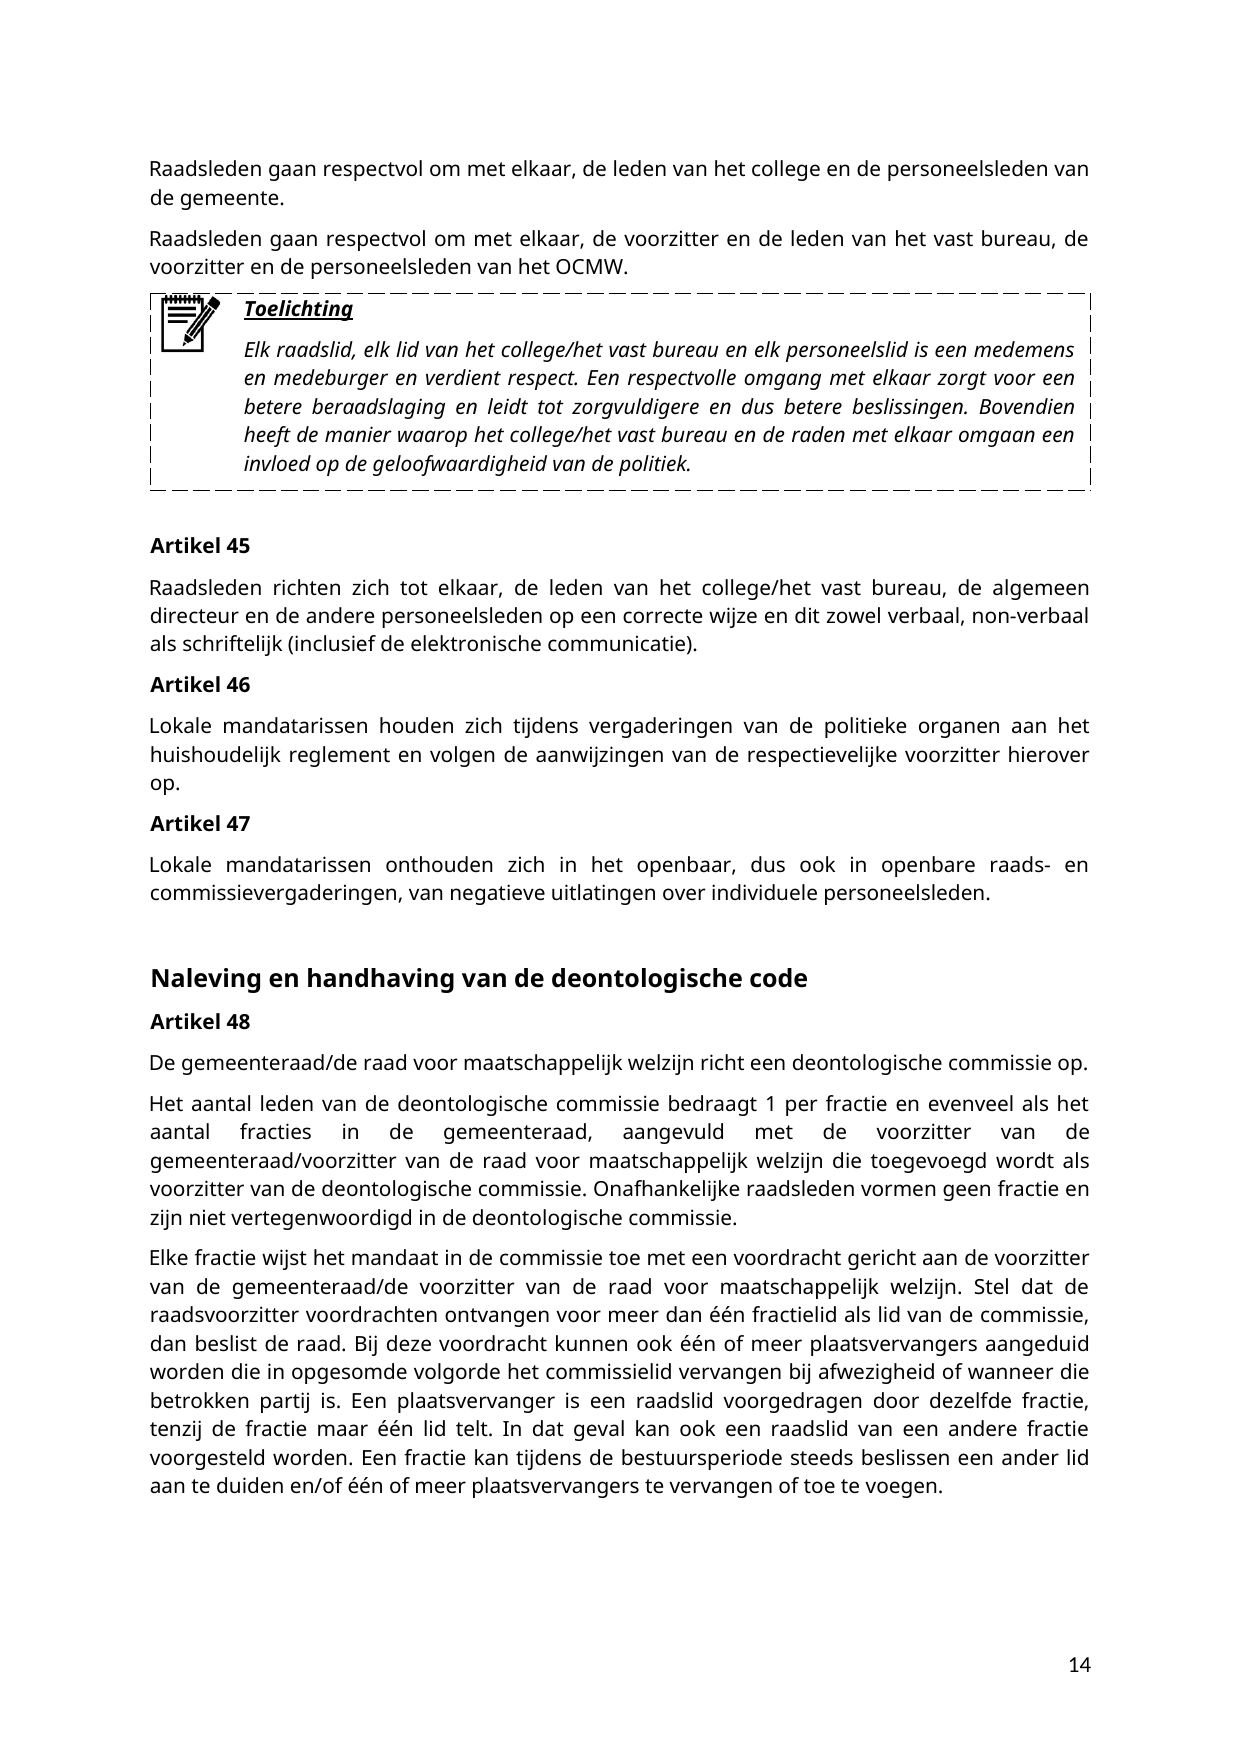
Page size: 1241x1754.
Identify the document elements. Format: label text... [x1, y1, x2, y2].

text Lokale mandatarissen houden zich tijdens vergaderingen van de politieke organen aan het huishoudelijk reglement en volgen de aanwijzingen van de respectievelijke voorzitter hierover op. [148, 711, 1091, 797]
text Elke fractie wijst het mandaat in de commissie toe met een voordracht gericht aan de voorzitter van de gemeenteraad/de voorzitter van de raad voor maatschappelijk welzijn. Stel dat de raadsvoorzitter voordrachten ontvangen voor meer dan één fractielid als lid van de commissie, dan beslist de raad. Bij deze voordracht kunnen ook één of meer plaatsvervangers aangeduid worden die in opgesomde volgorde het commissielid vervangen bij afwezigheid of wanneer die betrokken partij is. Een plaatsvervanger is een raadslid voorgedragen door dezelfde fractie, tenzij de fractie maar één lid telt. In dat geval kan ook een raadslid van een andere fractie voorgesteld worden. Een fractie kan tijdens de bestuursperiode steeds beslissen een ander lid aan te duiden en/of één of meer plaatsvervangers te vervangen of toe te voegen. [148, 1243, 1091, 1499]
text Lokale mandatarissen onthouden zich in het openbaar, dus ook in openbare raads- en commissievergaderingen, van negatieve uitlatingen over individuele personeelsleden. [148, 850, 1091, 907]
text Raadsleden gaan respectvol om met elkaar, de leden van het college en de personeelsleden van de gemeente. [148, 154, 1091, 211]
table_header [150, 294, 232, 490]
text Artikel 48 [150, 1007, 1091, 1035]
table_header Toelichting Elk raadslid, elk lid van het college/het vast bureau en elk personeelslid is een medemens en medeburger en verdient respect. Een respectvolle omgang met elkaar zorgt voor een betere beraadslaging en leidt tot zorgvuldigere en dus betere beslissingen. Bovendien heeft de manier waarop het college/het vast bureau en de raden met elkaar omgaan een invloed op de geloofwaardigheid van de politiek. [232, 293, 1090, 490]
subtitle Naleving en handhaving van de deontologische code [150, 960, 1091, 994]
text Artikel 47 [150, 809, 1091, 838]
text Artikel 45 [150, 532, 1091, 560]
text Raadsleden gaan respectvol om met elkaar, de voorzitter en de leden van het vast bureau, de voorzitter en de personeelsleden van het OCMW. [148, 224, 1091, 281]
text Artikel 46 [150, 670, 1091, 699]
picture [161, 294, 220, 353]
text Het aantal leden van de deontologische commissie bedraagt 1 per fractie en evenveel als het aantal fracties in de gemeenteraad, aangevuld met de voorzitter van de gemeenteraad/voorzitter van de raad voor maatschappelijk welzijn die toegevoegd wordt als voorzitter van de deontologische commissie. Onafhankelijke raadsleden vormen geen fractie en zijn niet vertegenwoordigd in de deontologische commissie. [148, 1089, 1091, 1231]
text Raadsleden richten zich tot elkaar, de leden van het college/het vast bureau, de algemeen directeur en de andere personeelsleden op een correcte wijze en dit zowel verbaal, non-verbaal als schriftelijk (inclusief de elektronische communicatie). [148, 573, 1091, 658]
text De gemeenteraad/de raad voor maatschappelijk welzijn richt een deontologische commissie op. [148, 1048, 1091, 1076]
